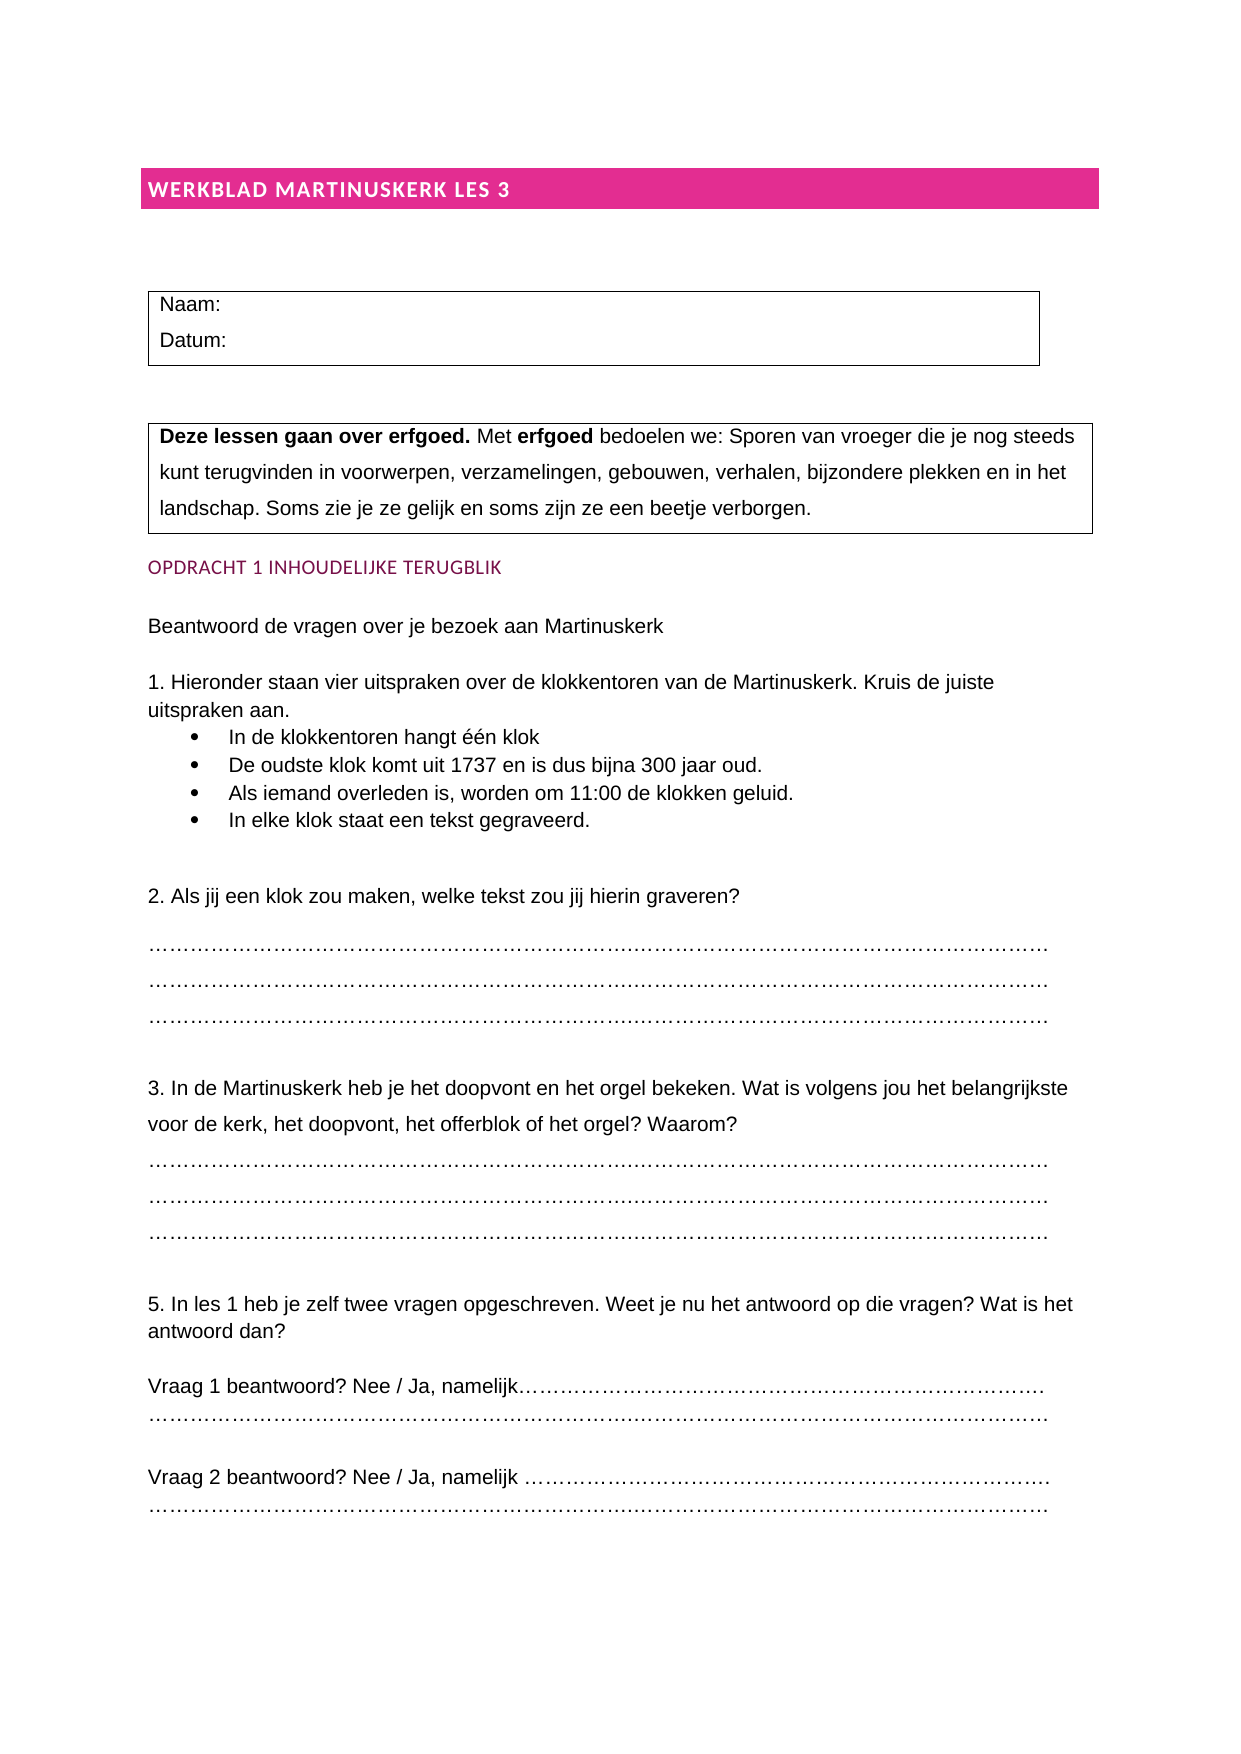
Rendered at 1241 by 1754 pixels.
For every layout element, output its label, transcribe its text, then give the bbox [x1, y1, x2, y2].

text 3. In de Martinuskerk heb je het doopvont en het orgel bekeken. Wat is volgens jou het belangrijkste voor de kerk, het doopvont, het offerblok of het orgel? Waarom? …………………………………………………………….…………………………………………………… [148, 1076, 1093, 1172]
list Als iemand overleden is, worden om 11:00 de klokken geluid. [191, 780, 1093, 804]
table_header Naam: Datum: [149, 292, 1039, 365]
text …………………………………………………………….…………………………………………………… [148, 968, 1093, 992]
text 5. In les 1 heb je zelf twee vragen opgeschreven. Weet je nu het antwoord op die vragen? Wat is het antwoord dan? [148, 1292, 1093, 1343]
text 2. Als jij een klok zou maken, welke tekst zou jij hierin graveren? [148, 884, 1093, 908]
text 1. Hieronder staan vier uitspraken over de klokkentoren van de Martinuskerk. Kruis de juiste uitspraken aan. [148, 670, 1093, 722]
list In elke klok staat een tekst gegraveerd. [191, 808, 1093, 832]
text Opdracht 1 Inhoudelijke terugblik [148, 554, 1093, 580]
text …………………………………………………………….…………………………………………………… [148, 1184, 1093, 1208]
text …………………………………………………………….…………………………………………………… [148, 1220, 1093, 1244]
text …………………………………………………………….…………………………………………………… [148, 1004, 1093, 1028]
list De oudste klok komt uit 1737 en is dus bijna 300 jaar oud. [191, 753, 1093, 777]
text Vraag 2 beantwoord? Nee / Ja, namelijk …………………………………………………………………. [148, 1465, 1093, 1489]
text Beantwoord de vragen over je bezoek aan Martinuskerk [148, 613, 1093, 637]
text …………………………………………………………….…………………………………………………… [148, 932, 1093, 956]
list In de klokkentoren hangt één klok [191, 725, 1093, 749]
text Vraag 1 beantwoord? Nee / Ja, namelijk…………………………………………………………………. [148, 1374, 1093, 1398]
text …………………………………………………………….…………………………………………………… [148, 1402, 1093, 1426]
text Werkblad Martinuskerk Les 3 [148, 175, 1093, 203]
table_header Deze lessen gaan over erfgoed. Met erfgoed bedoelen we: Sporen van vroeger die je nog steeds kunt terugvinden in voorwerpen, verzamelingen, gebouwen, verhalen, bijzondere plekken en in het landschap. Soms zie je ze gelijk en soms zijn ze een beetje verborgen. [149, 424, 1092, 533]
text …………………………………………………………….…………………………………………………… [148, 1493, 1093, 1517]
